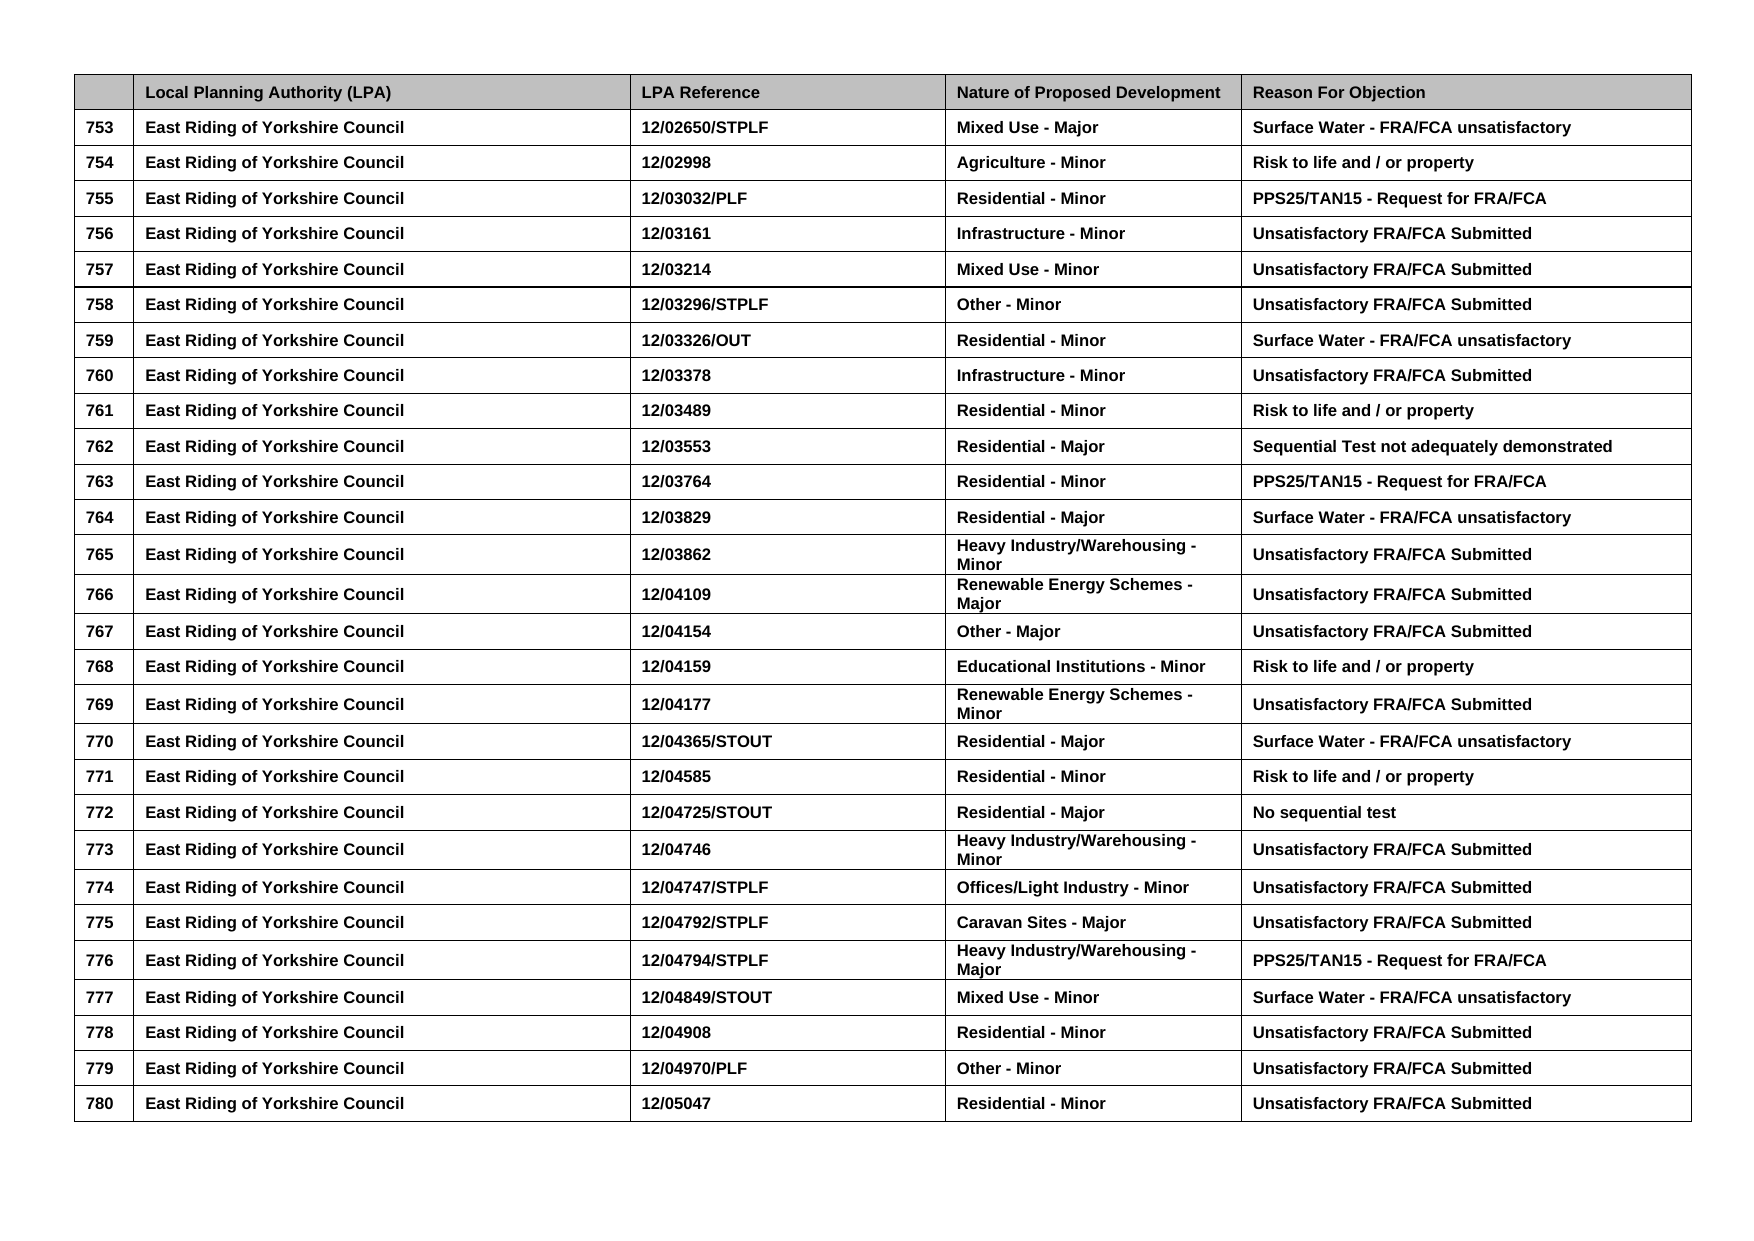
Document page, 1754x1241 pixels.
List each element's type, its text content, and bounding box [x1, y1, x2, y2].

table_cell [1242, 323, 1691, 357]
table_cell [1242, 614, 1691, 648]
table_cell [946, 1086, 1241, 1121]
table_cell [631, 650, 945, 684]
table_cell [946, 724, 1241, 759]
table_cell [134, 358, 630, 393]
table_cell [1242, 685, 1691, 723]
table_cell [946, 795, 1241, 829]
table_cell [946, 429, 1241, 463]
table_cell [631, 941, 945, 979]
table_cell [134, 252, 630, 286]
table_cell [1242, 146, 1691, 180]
table_header Reason For Objection [1242, 75, 1691, 109]
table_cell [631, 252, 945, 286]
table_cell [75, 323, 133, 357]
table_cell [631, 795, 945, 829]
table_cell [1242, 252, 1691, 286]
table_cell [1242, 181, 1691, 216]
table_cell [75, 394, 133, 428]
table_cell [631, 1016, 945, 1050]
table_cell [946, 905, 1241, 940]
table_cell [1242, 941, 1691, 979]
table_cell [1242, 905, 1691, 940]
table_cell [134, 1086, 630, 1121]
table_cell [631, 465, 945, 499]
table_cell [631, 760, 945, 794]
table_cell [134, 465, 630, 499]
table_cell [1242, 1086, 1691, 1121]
table_header [75, 75, 133, 109]
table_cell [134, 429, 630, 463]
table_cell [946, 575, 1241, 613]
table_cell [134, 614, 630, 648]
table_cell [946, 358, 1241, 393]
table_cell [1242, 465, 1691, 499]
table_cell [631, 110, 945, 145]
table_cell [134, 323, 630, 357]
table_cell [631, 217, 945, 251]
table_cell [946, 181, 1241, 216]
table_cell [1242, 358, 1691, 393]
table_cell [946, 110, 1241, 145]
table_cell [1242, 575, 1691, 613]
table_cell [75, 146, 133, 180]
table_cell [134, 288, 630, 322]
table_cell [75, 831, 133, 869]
table_header Nature of Proposed Development [946, 75, 1241, 109]
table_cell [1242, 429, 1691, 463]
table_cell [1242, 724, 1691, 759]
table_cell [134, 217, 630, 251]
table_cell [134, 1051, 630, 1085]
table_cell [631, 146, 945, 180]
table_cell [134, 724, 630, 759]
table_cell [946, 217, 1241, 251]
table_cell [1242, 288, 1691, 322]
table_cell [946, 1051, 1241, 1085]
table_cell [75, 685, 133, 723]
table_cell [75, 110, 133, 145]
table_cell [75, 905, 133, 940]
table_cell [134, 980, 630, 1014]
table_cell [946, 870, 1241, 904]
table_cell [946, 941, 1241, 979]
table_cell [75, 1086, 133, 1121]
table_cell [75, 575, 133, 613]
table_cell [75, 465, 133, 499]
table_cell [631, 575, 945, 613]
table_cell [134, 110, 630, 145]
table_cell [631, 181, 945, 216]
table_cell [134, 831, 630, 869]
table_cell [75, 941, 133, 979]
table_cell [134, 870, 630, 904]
table_header Local Planning Authority (LPA) [134, 75, 630, 109]
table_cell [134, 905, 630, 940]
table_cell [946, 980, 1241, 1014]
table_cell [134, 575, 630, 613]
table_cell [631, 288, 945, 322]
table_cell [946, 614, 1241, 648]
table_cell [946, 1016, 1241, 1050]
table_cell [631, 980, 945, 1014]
table_header LPA Reference [631, 75, 945, 109]
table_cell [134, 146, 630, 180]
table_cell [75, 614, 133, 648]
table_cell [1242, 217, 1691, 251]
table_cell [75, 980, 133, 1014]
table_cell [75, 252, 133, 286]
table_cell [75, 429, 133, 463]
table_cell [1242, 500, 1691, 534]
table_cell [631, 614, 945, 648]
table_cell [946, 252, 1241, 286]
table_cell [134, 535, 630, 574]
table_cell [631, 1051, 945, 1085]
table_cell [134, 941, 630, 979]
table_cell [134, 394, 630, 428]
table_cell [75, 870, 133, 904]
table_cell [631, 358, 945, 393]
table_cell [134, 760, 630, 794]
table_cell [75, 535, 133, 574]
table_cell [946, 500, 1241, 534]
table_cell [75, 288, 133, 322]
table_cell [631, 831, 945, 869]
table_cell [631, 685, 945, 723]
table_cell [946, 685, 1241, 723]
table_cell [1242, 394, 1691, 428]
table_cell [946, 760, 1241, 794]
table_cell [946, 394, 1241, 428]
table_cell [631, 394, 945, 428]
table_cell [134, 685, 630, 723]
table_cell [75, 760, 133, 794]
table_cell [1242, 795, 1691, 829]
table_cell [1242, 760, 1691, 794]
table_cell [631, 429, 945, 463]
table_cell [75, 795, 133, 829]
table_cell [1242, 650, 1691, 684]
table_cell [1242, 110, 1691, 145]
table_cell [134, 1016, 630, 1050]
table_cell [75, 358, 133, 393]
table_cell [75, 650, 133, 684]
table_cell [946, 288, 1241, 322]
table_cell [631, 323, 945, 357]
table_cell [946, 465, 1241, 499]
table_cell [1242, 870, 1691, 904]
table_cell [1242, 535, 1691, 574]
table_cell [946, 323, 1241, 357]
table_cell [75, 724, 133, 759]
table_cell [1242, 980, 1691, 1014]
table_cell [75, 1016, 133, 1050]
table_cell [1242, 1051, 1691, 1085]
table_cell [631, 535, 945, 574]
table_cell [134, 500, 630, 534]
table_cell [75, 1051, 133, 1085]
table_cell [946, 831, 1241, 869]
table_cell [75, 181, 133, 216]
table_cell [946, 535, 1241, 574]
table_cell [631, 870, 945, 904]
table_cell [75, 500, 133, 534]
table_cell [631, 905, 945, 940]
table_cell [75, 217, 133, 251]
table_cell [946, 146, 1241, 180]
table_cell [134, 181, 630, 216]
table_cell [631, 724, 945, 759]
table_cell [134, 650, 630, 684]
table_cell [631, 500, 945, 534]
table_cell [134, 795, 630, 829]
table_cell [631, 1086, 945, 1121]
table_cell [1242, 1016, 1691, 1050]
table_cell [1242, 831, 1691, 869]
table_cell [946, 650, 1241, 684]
